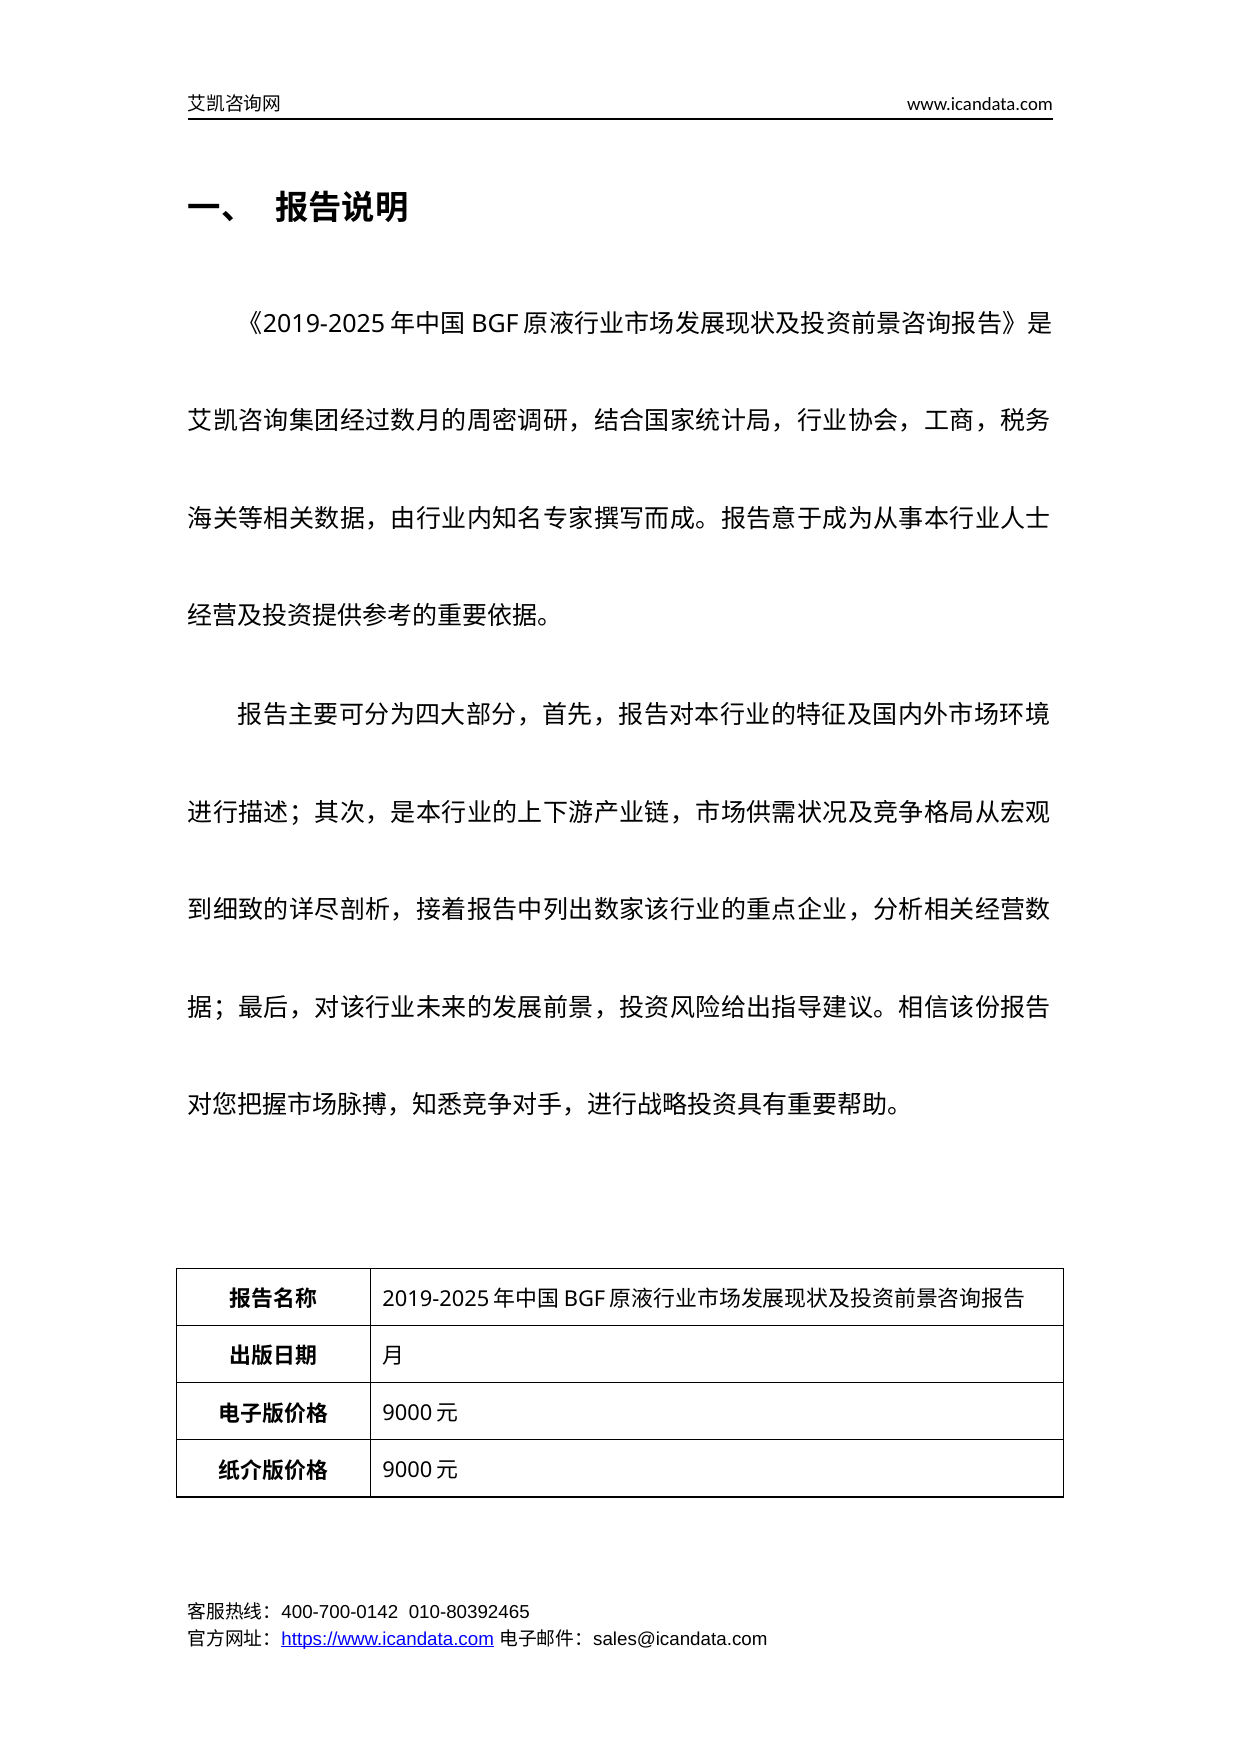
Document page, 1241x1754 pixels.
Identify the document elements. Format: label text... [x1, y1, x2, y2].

table_cell 出版日期 [177, 1326, 370, 1382]
table_header 报告名称 [177, 1269, 370, 1325]
table_cell 电子版价格 [177, 1383, 370, 1439]
table_cell 9000元 [371, 1440, 1063, 1496]
text 《2019-2025年中国BGF原液行业市场发展现状及投资前景咨询报告》是艾凯咨询集团经过数月的周密调研，结合国家统计局，行业协会，工商，税务海关等相关数据，由行业内知名专家撰写而成。报告意于成为从事本行业人士经营及投资提供参考的重要依据。 [187, 289, 1053, 646]
text 报告主要可分为四大部分，首先，报告对本行业的特征及国内外市场环境进行描述；其次，是本行业的上下游产业链，市场供需状况及竞争格局从宏观到细致的详尽剖析，接着报告中列出数家该行业的重点企业，分析相关经营数据；最后，对该行业未来的发展前景，投资风险给出指导建议。相信该份报告对您把握市场脉搏，知悉竞争对手，进行战略投资具有重要帮助。 [187, 681, 1053, 1136]
table_cell 9000元 [371, 1383, 1063, 1439]
table_header 2019-2025年中国BGF原液行业市场发展现状及投资前景咨询报告 [371, 1269, 1063, 1325]
subtitle 报告说明 [187, 172, 1053, 237]
table_cell 纸介版价格 [177, 1440, 370, 1496]
table_cell 月 [371, 1326, 1063, 1382]
